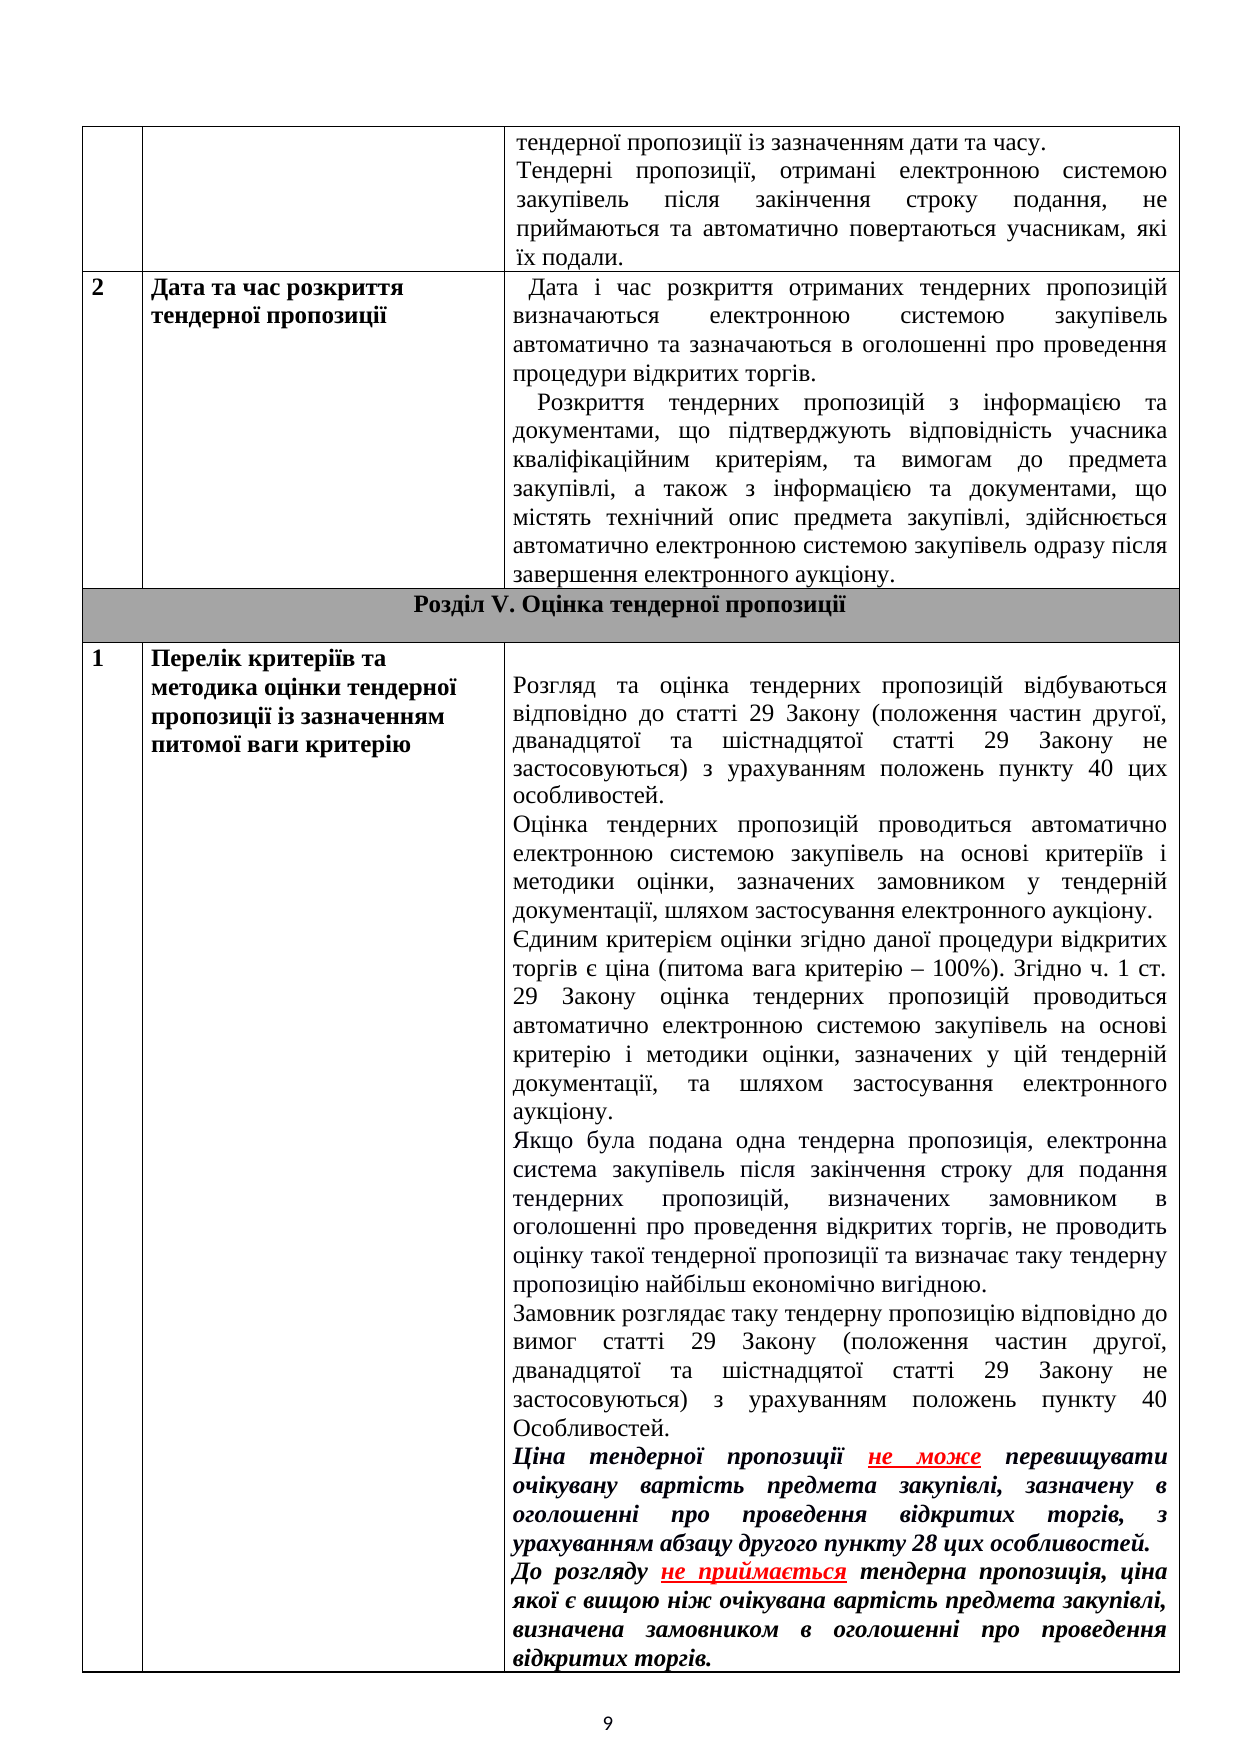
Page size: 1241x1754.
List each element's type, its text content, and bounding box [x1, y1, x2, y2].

table_cell Дата та час розкриття тендерної пропозиції [143, 272, 504, 588]
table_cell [143, 127, 504, 271]
table_cell 1 [83, 643, 142, 1671]
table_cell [505, 127, 1179, 271]
table_cell Дата і час розкриття отриманих тендерних пропозицій визначаються електронною системою закупівель автоматично та зазначаються в оголошенні про проведення процедури відкритих торгів. Розкриття тендерних пропозицій з інформацією та документами, що підтверджують відповідність учасника кваліфікаційним критеріям, та вимогам до предмета закупівлі, а також з інформацією та документами, що містять технічний опис предмета закупівлі, здійснюється автоматично електронною системою закупівель одразу після завершення електронного аукціону. [505, 272, 1179, 588]
table_cell 2 [83, 272, 142, 588]
table_cell Розділ V. Оцінка тендерної пропозиції [83, 589, 1179, 642]
table_cell 1 [83, 127, 142, 271]
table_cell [505, 643, 1179, 1671]
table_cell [143, 643, 504, 1671]
